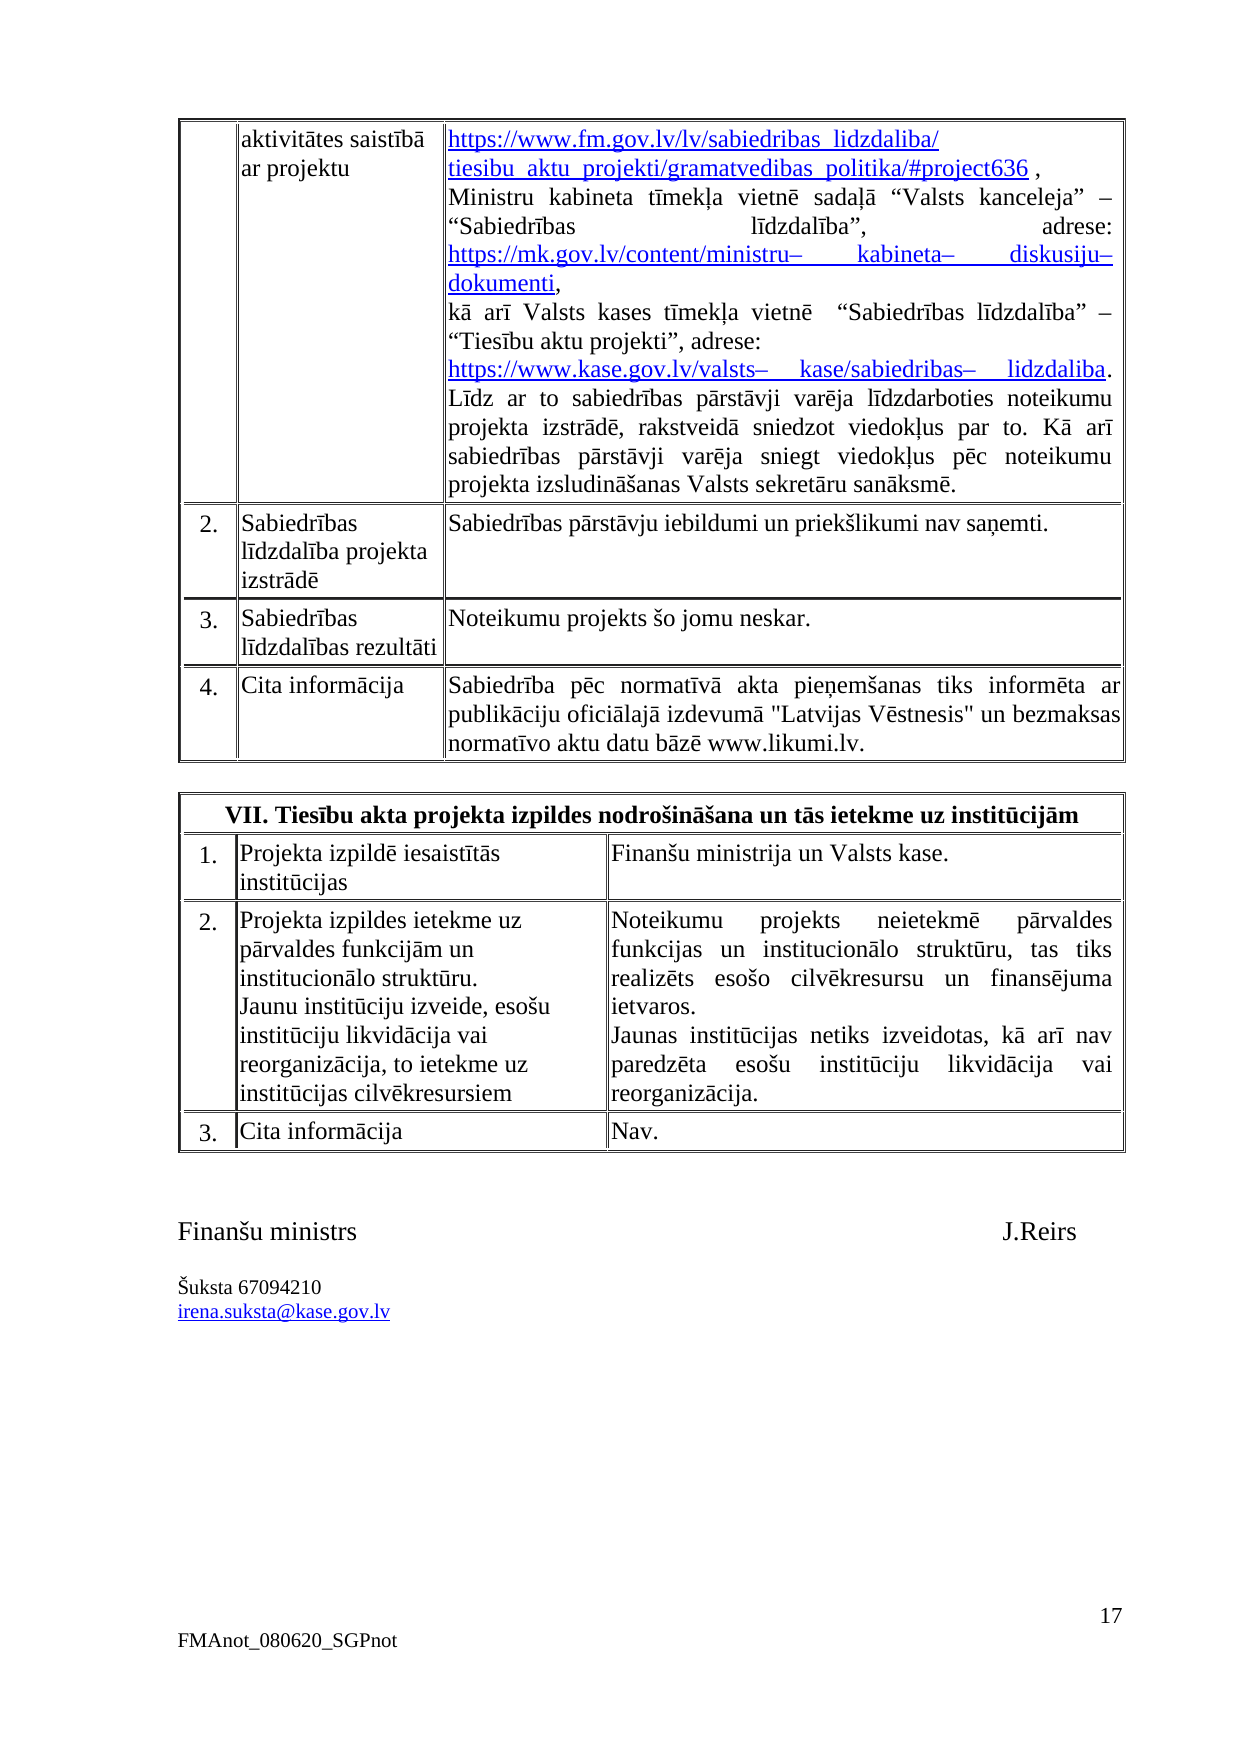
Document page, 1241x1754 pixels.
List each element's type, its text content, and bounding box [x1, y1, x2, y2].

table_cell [238, 122, 445, 501]
table_cell Sabiedrības pārstāvju iebildumi un priekšlikumi nav saņemti. [446, 501, 1123, 597]
table_cell Projekta izpildes ietekme uz pārvaldes funkcijām un institucionālo struktūru. Jaunu institūciju izveide, esošu institūciju likvidācija vai reorganizācija, to ietekme uz institūcijas cilvēkresursiem [238, 902, 606, 1109]
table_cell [445, 122, 1123, 501]
table_cell 3. [181, 1110, 236, 1149]
table_cell 1. [180, 832, 236, 899]
table_cell Sabiedrība pēc normatīvā akta pieņemšanas tiks informēta ar publikāciju oficiālajā izdevumā "Latvijas Vēstnesis" un bezmaksas normatīvo aktu datu bāzē www.likumi.lv. [445, 664, 1123, 760]
table_cell Sabiedrības līdzdalības rezultāti [239, 600, 443, 664]
table_cell Cita informācija [238, 668, 445, 760]
table_cell 3. [181, 597, 236, 664]
table_cell Projekta izpildē iesaistītās institūcijas [238, 835, 606, 899]
text Finanšu ministrs J.Reirs [177, 1215, 1122, 1246]
text irena.suksta@kase.gov.lv [177, 1299, 1122, 1323]
table_cell 2. [181, 501, 236, 597]
table_header VII. Tiesību akta projekta izpildes nodrošināšana un tās ietekme uz institūcijām [181, 795, 1123, 832]
table_cell Cita informācija [236, 1113, 608, 1149]
table_cell Nav. [608, 1110, 1123, 1149]
table_cell 4. [181, 664, 238, 760]
text Šuksta 67094210 [177, 1275, 1122, 1299]
table_cell Sabiedrības līdzdalība projekta izstrādē [239, 505, 443, 597]
table_cell Noteikumu projekts šo jomu neskar. [446, 597, 1123, 664]
table_cell Finanšu ministrija un Valsts kase. [608, 832, 1124, 899]
table_cell 1. [181, 122, 238, 501]
table_cell 2. [180, 899, 236, 1109]
table_cell Noteikumu projekts neietekmē pārvaldes funkcijas un institucionālo struktūru, tas tiks realizēts esošo cilvēkresursu un finansējuma ietvaros. Jaunas institūcijas netiks izveidotas, kā arī nav paredzēta esošu institūciju likvidācija vai reorganizācija. [608, 899, 1124, 1109]
